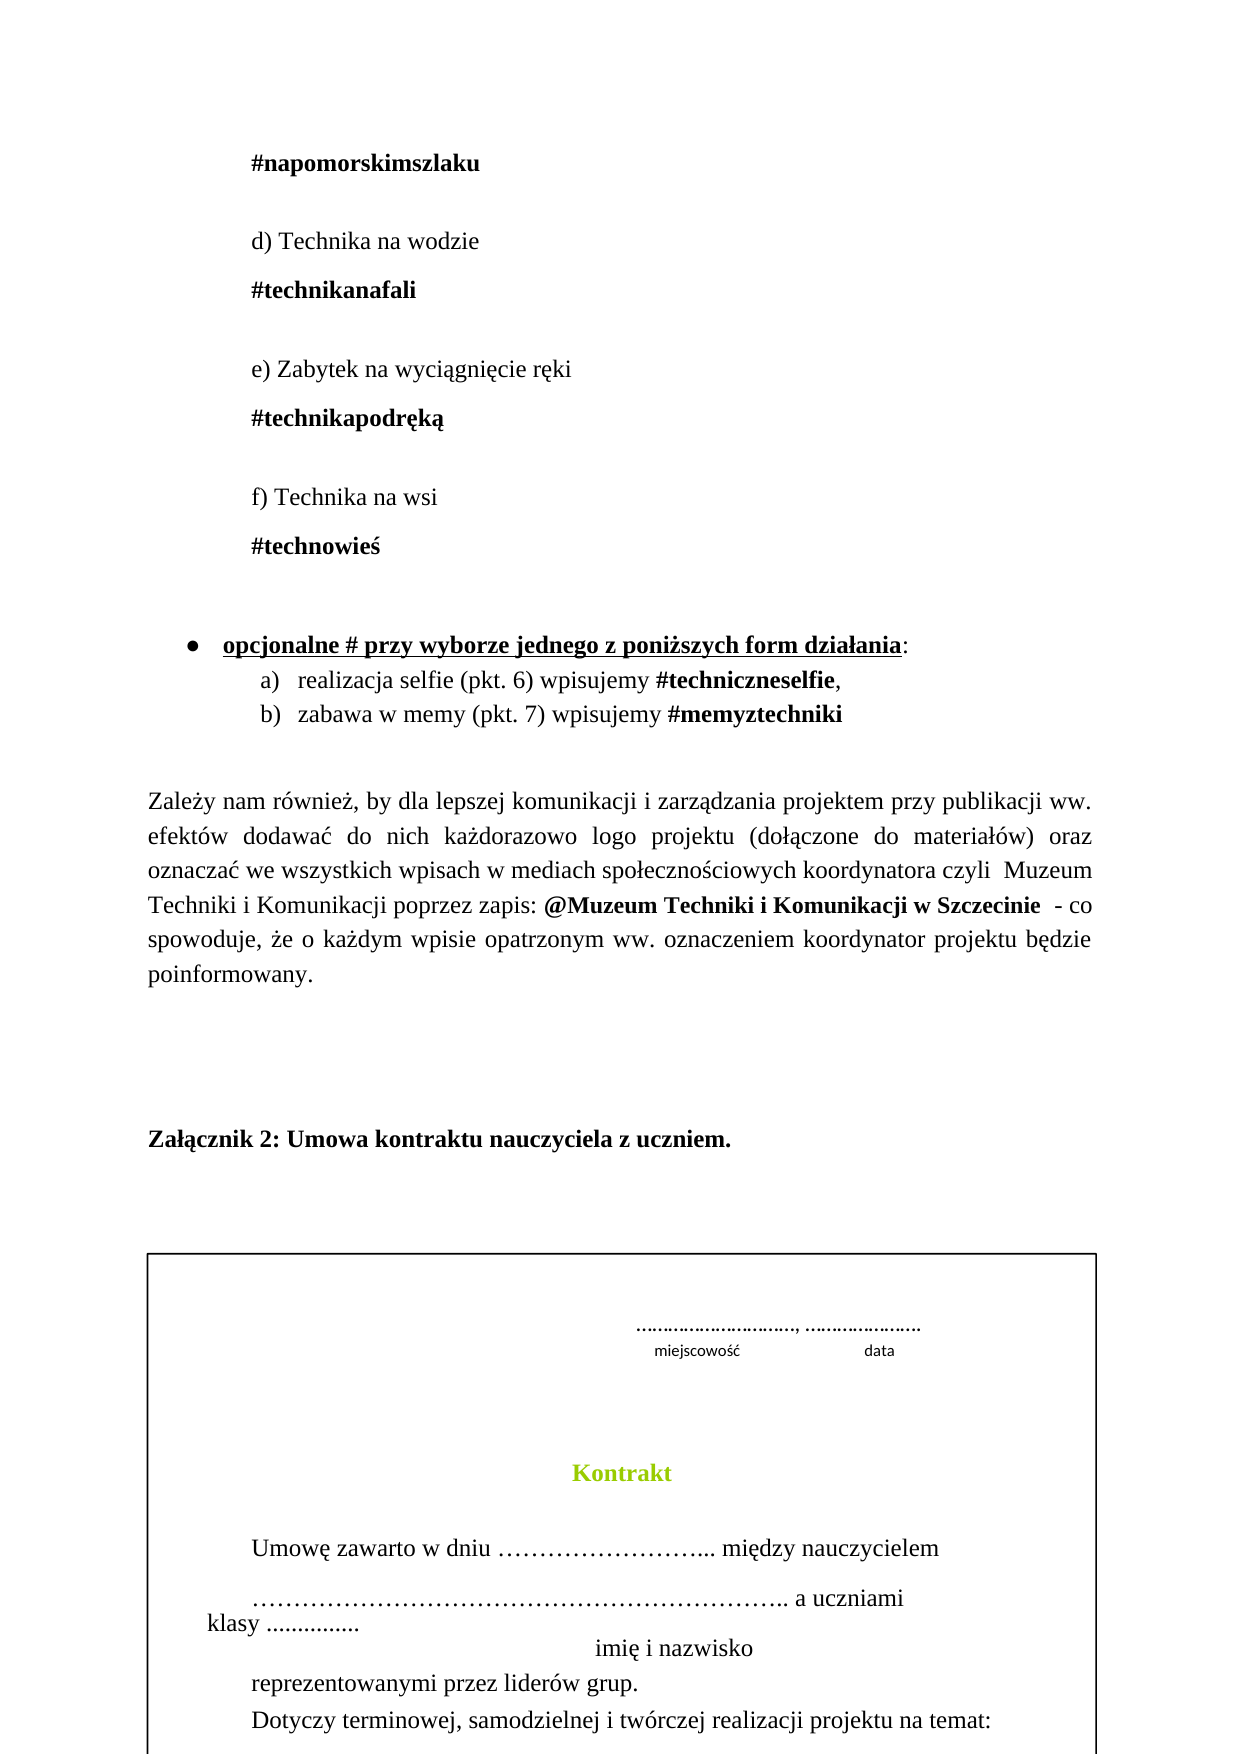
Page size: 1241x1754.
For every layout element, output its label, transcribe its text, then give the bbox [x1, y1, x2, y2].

list opcjonalne # przy wyborze jednego z poniższych form działania: [185, 631, 1093, 659]
text d) Technika na wodzie [251, 197, 1093, 255]
text Zależy nam również, by dla lepszej komunikacji i zarządzania projektem przy publikacji ww. efektów dodawać do nich każdorazowo logo projektu (dołączone do materiałów) oraz oznaczać we wszystkich wpisach w mediach społecznościowych koordynatora czyli Muzeum Techniki i Komunikacji poprzez zapis: @Muzeum Techniki i Komunikacji w Szczecinie - co spowoduje, że o każdym wpisie opatrzonym ww. oznaczeniem koordynator projektu będzie poinformowany. [148, 786, 1093, 987]
list realizacja selfie (pkt. 6) wpisujemy #techniczneselfie, [260, 665, 1093, 694]
text #technikanafali [223, 276, 1093, 304]
text Załącznik 2: Umowa kontraktu nauczyciela z uczniem. [148, 1124, 1093, 1153]
text #napomorskimszlaku [223, 148, 1093, 176]
text e) Zabytek na wyciągnięcie ręki [251, 325, 1093, 383]
list zabawa w memy (pkt. 7) wpisujemy #memyztechniki [260, 699, 1093, 728]
text f) Technika na wsi [251, 453, 1093, 511]
text #technowieś [223, 531, 1093, 560]
text #technikapodręką [223, 403, 1093, 432]
